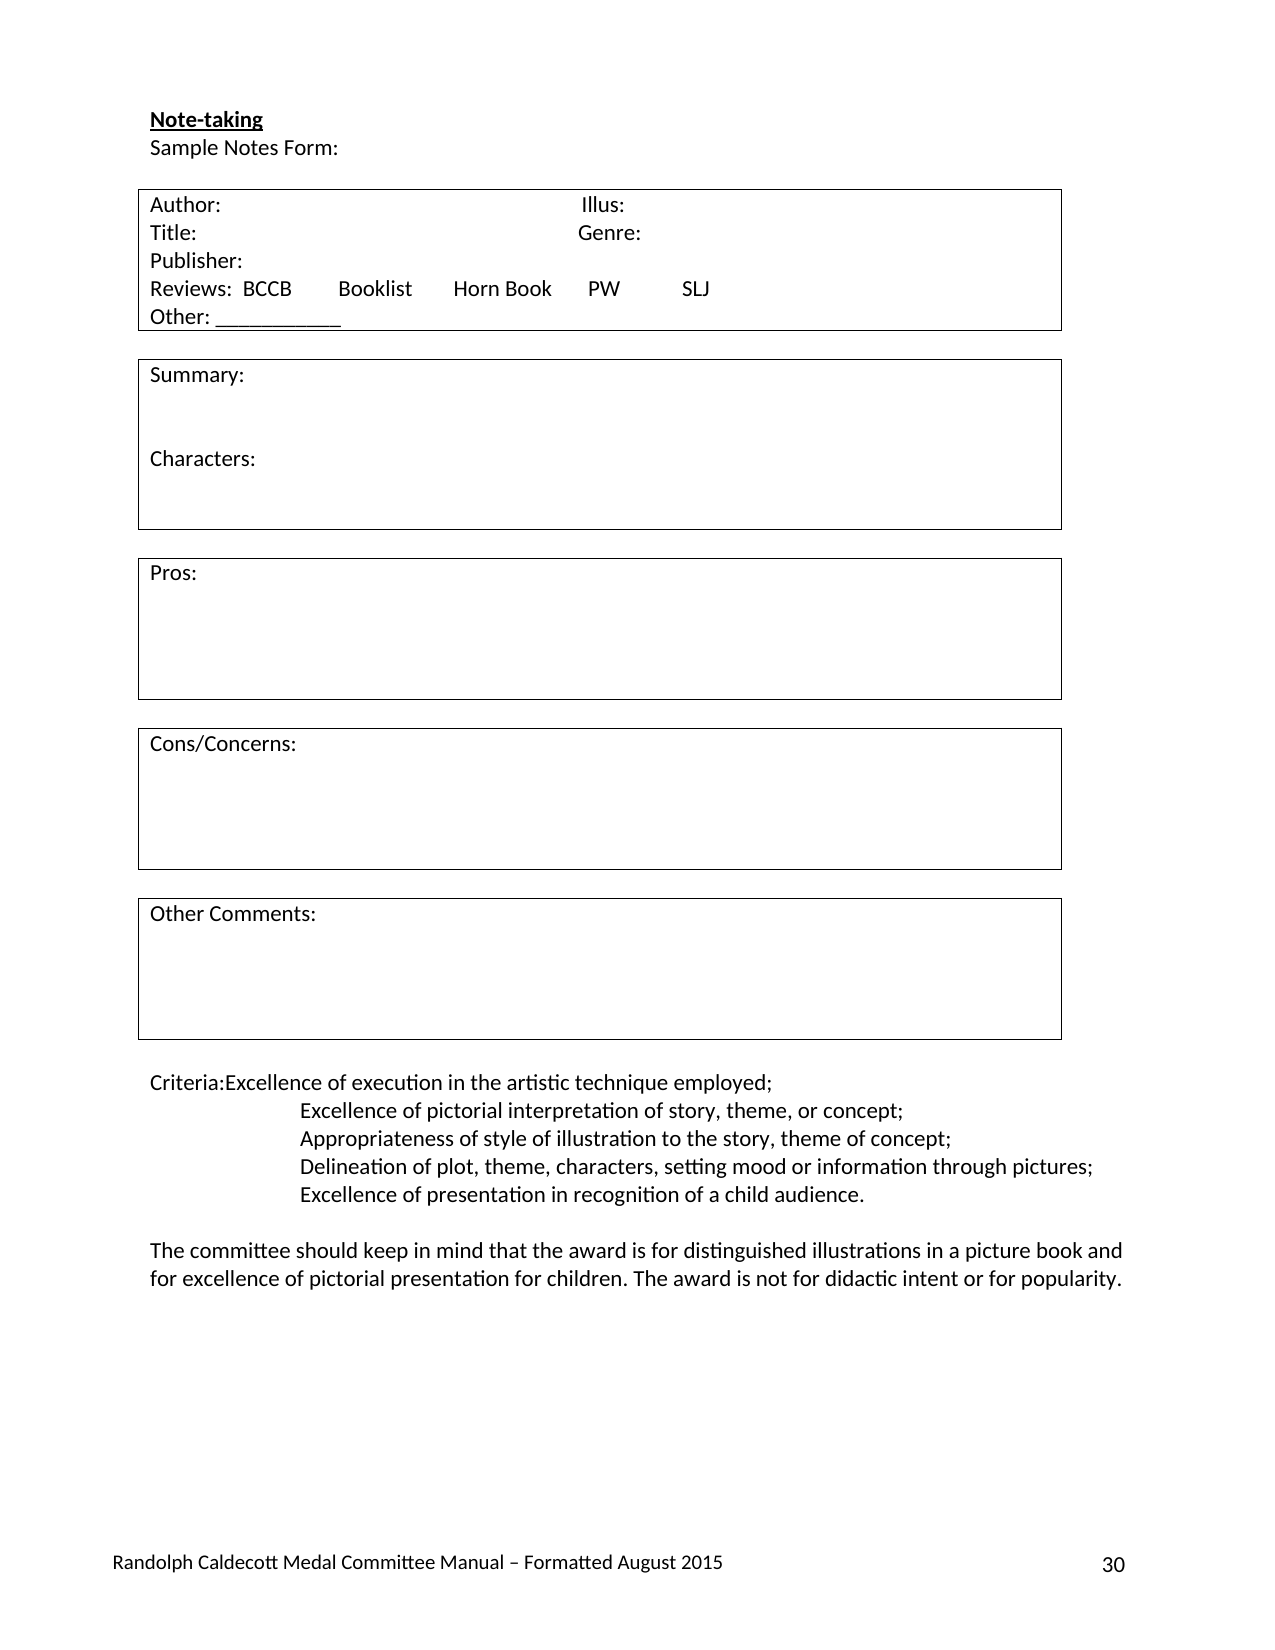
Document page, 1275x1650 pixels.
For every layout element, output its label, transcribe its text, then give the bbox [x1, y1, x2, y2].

text Criteria: Excellence of execution in the artistic technique employed; [150, 1068, 1125, 1096]
text Appropriateness of style of illustration to the story, theme of concept; [150, 1124, 1125, 1152]
text The committee should keep in mind that the award is for distinguished illustrations in a picture book and for excellence of pictorial presentation for children. The award is not for didactic intent or for popularity. [150, 1236, 1125, 1292]
text Sample Notes Form: [150, 133, 1125, 161]
text Excellence of presentation in recognition of a child audience. [150, 1180, 1125, 1208]
table_header Author: Illus: Title: Genre: Publisher: Reviews: BCCB Booklist Horn Book PW SLJ Other: ___________ [139, 190, 1061, 330]
text Note-taking [150, 105, 1125, 133]
text Delineation of plot, theme, characters, setting mood or information through pictures; [300, 1152, 1125, 1180]
text Excellence of pictorial interpretation of story, theme, or concept; [150, 1096, 1125, 1124]
table_header Other Comments: [139, 899, 1061, 1039]
table_header Cons/Concerns: [139, 729, 1061, 869]
table_header Pros: [139, 559, 1061, 699]
table_header Summary: Characters: [139, 360, 1061, 528]
